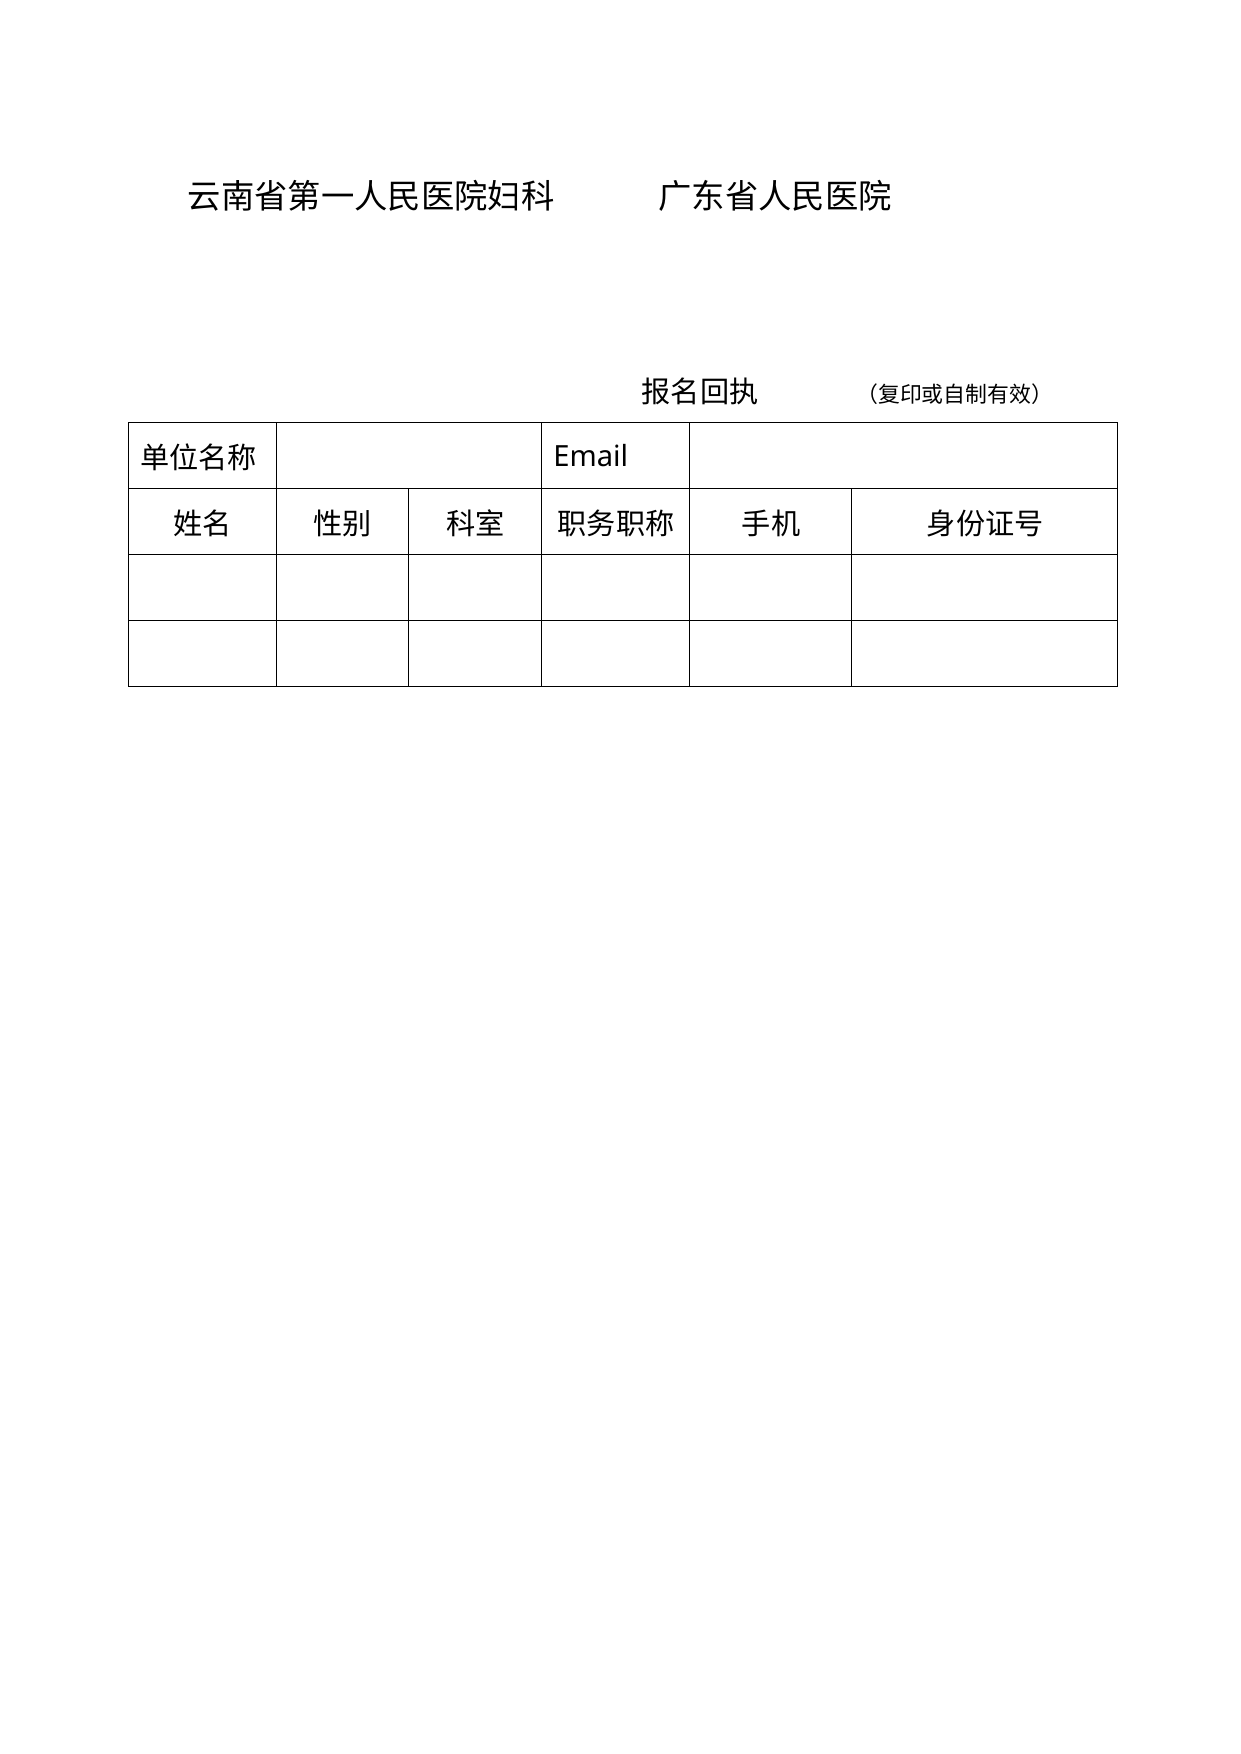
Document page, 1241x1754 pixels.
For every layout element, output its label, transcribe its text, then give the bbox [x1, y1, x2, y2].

table_cell [277, 621, 408, 686]
table_cell 科室 [409, 489, 541, 554]
table_header 单位名称 [129, 423, 276, 488]
table_cell [852, 555, 1117, 620]
table_cell [129, 621, 276, 686]
table_cell 身份证号 [852, 489, 1117, 554]
table_header [690, 423, 1117, 488]
table_cell 性别 [277, 489, 408, 554]
table_cell [690, 621, 851, 686]
table_header Email [542, 423, 689, 488]
table_cell [852, 621, 1117, 686]
table_cell [542, 621, 689, 686]
table_cell [542, 555, 689, 620]
table_header [277, 423, 541, 488]
table_cell 姓名 [129, 489, 276, 554]
text 云南省第一人民医院妇科 广东省人民医院 [187, 162, 1028, 227]
table_cell [409, 621, 541, 686]
table_cell [690, 555, 851, 620]
table_cell [409, 555, 541, 620]
table_cell [277, 555, 408, 620]
table_cell [129, 555, 276, 620]
table_cell 职务职称 [542, 489, 689, 554]
table_cell 手机 [690, 489, 851, 554]
text 报名回执 （复印或自制有效） [187, 357, 1053, 422]
